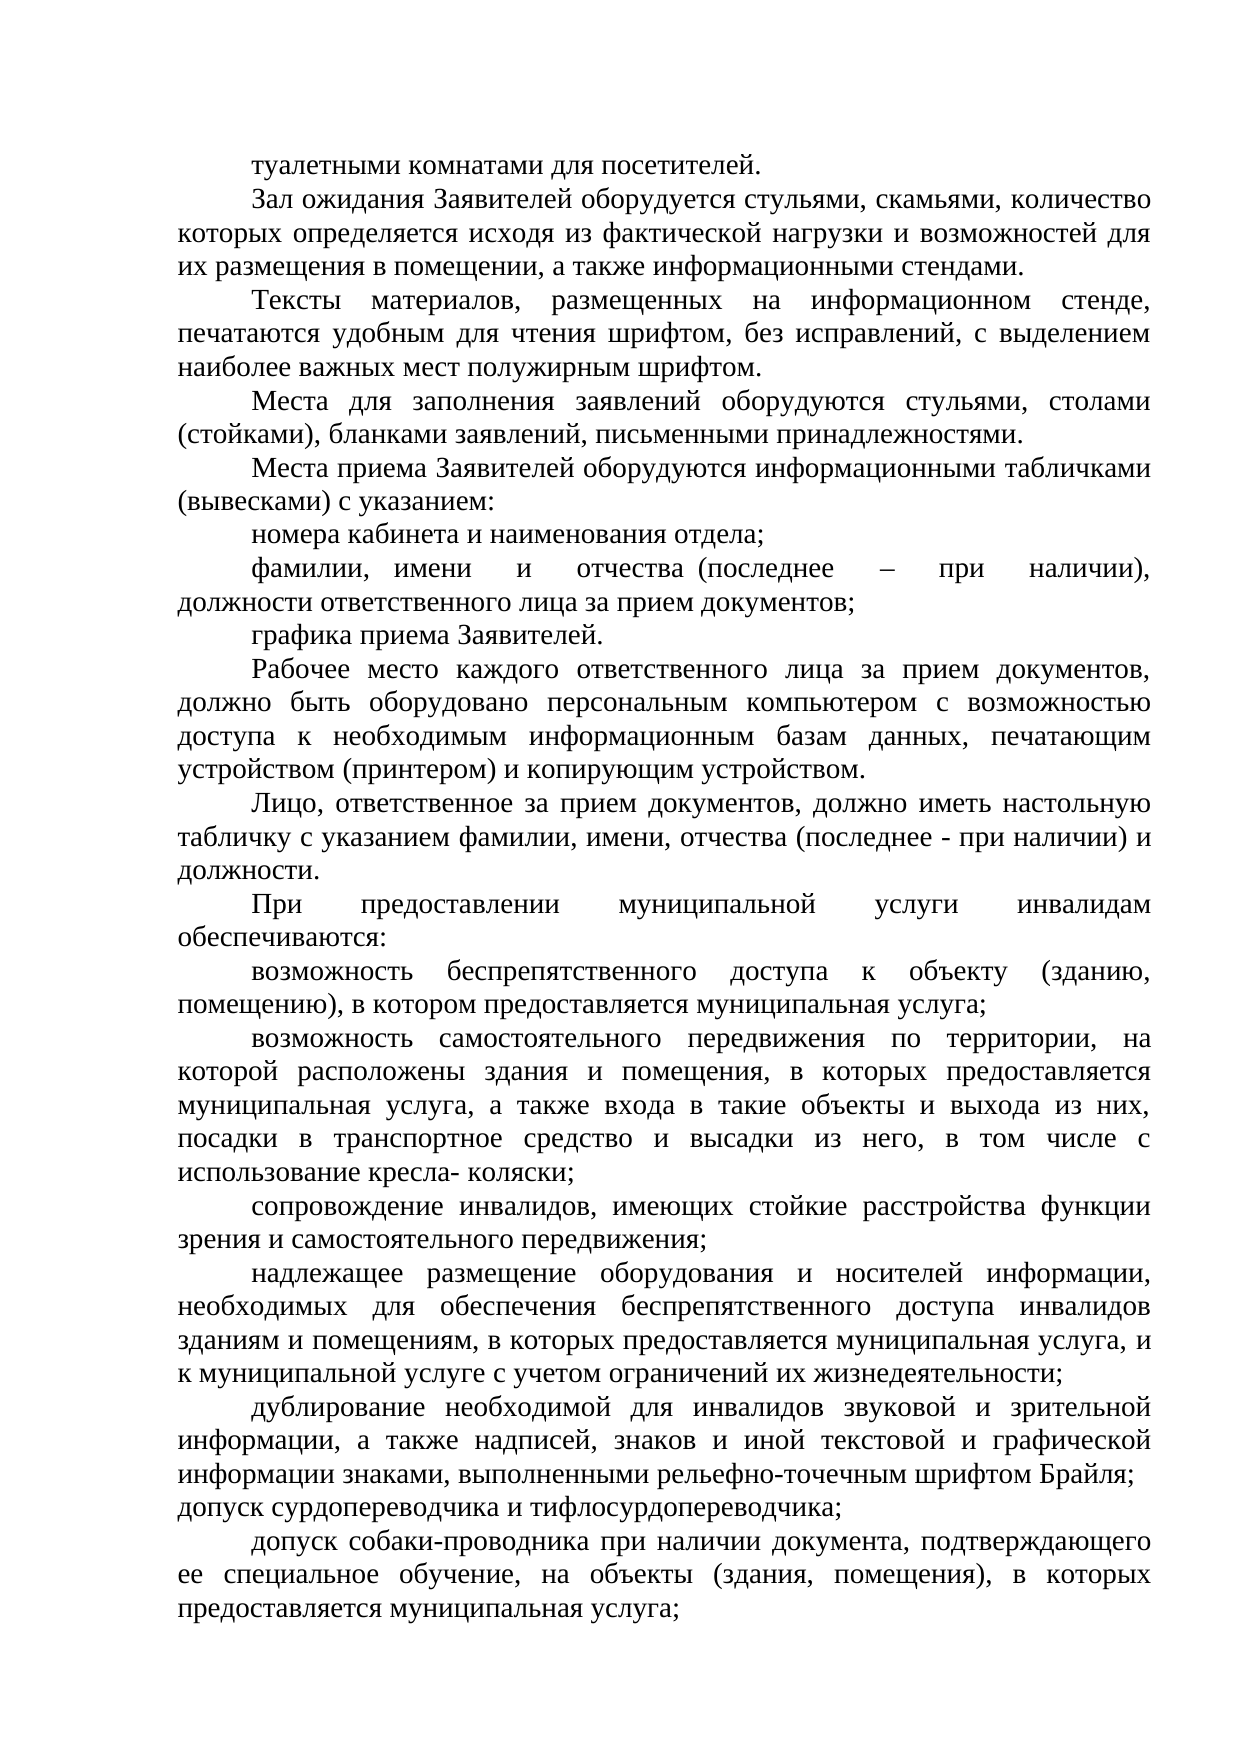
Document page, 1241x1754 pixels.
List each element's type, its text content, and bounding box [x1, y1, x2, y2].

text туалетными комнатами для посетителей. [177, 148, 1151, 181]
text графика приема Заявителей. [177, 617, 1151, 651]
text номера кабинета и наименования отдела; [177, 517, 1151, 550]
text Места для заполнения заявлений оборудуются стульями, столами (стойками), бланками заявлений, письменными принадлежностями. [177, 383, 1151, 450]
text сопровождение инвалидов, имеющих стойкие расстройства функции зрения и самостоятельного передвижения; [177, 1188, 1151, 1255]
text дублирование необходимой для инвалидов звуковой и зрительной информации, а также надписей, знаков и иной текстовой и графической информации знаками, выполненными рельефно-точечным шрифтом Брайля; [177, 1389, 1151, 1489]
text Места приема Заявителей оборудуются информационными табличками (вывесками) с указанием: [177, 450, 1151, 517]
text допуск сурдопереводчика и тифлосурдопереводчика; [177, 1489, 1151, 1523]
text возможность беспрепятственного доступа к объекту (зданию, помещению), в котором предоставляется муниципальная услуга; [177, 953, 1151, 1020]
text Рабочее место каждого ответственного лица за прием документов, должно быть оборудовано персональным компьютером с возможностью доступа к необходимым информационным базам данных, печатающим устройством (принтером) и копирующим устройством. [177, 651, 1151, 785]
text Зал ожидания Заявителей оборудуется стульями, скамьями, количество которых определяется исходя из фактической нагрузки и возможностей для их размещения в помещении, а также информационными стендами. [177, 181, 1151, 282]
text фамилии, имени и отчества (последнее – при наличии), должности ответственного лица за прием документов; [177, 550, 1151, 617]
text возможность самостоятельного передвижения по территории, на которой расположены здания и помещения, в которых предоставляется муниципальная услуга, а также входа в такие объекты и выхода из них, посадки в транспортное средство и высадки из него, в том числе с использование кресла- коляски; [177, 1020, 1151, 1188]
text Тексты материалов, размещенных на информационном стенде, печатаются удобным для чтения шрифтом, без исправлений, с выделением наиболее важных мест полужирным шрифтом. [177, 282, 1151, 383]
text надлежащее размещение оборудования и носителей информации, необходимых для обеспечения беспрепятственного доступа инвалидов зданиям и помещениям, в которых предоставляется муниципальная услуга, и к муниципальной услуге с учетом ограничений их жизнедеятельности; [177, 1255, 1151, 1389]
text При предоставлении муниципальной услуги инвалидам обеспечиваются: [177, 886, 1151, 953]
text допуск собаки-проводника при наличии документа, подтверждающего ее специальное обучение, на объекты (здания, помещения), в которых предоставляется муниципальная услуга; [177, 1523, 1151, 1624]
text Лицо, ответственное за прием документов, должно иметь настольную табличку с указанием фамилии, имени, отчества (последнее - при наличии) и должности. [177, 785, 1151, 886]
